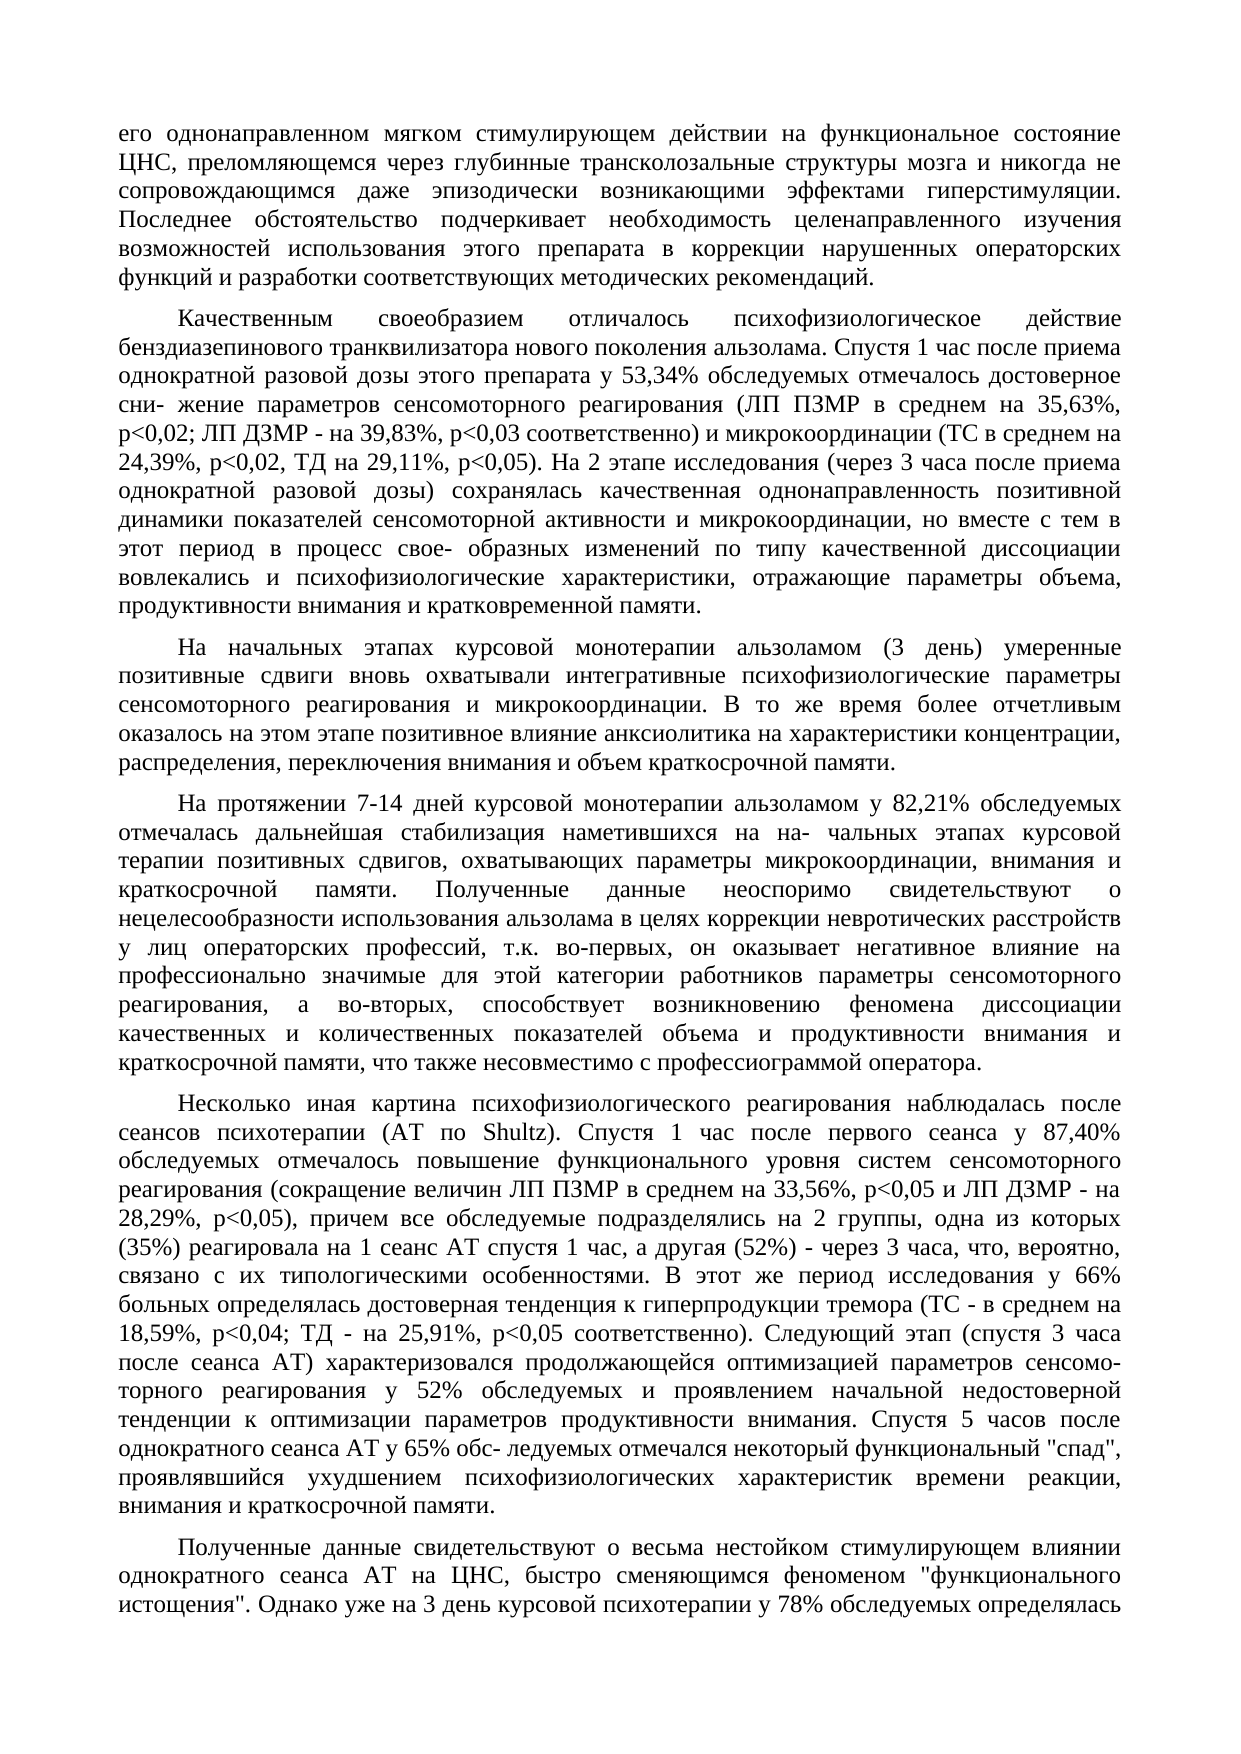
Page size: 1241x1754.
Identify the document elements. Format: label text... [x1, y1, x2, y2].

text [118, 118, 1122, 291]
text Качественным своеобразием отличалось психофизиологическое действие бенздиазепинового транквилизатора нового поколения альзолама. Спустя 1 час после приема однократной разовой дозы этого препарата у 53,34% обследуемых отмечалось достоверное сни- жение параметров сенсомоторного реагирования (ЛП ПЗМР в среднем на 35,63%, p<0,02; ЛП ДЗМР - на 39,83%, p<0,03 соответственно) и микрокоординации (ТС в среднем на 24,39%, p<0,02, ТД на 29,11%, p<0,05). На 2 этапе исследования (через 3 часа после приема однократной разовой дозы) сохранялась качественная однонаправленность позитивной динамики показателей сенсомоторной активности и микрокоординации, но вместе с тем в этот период в процесс свое- образных изменений по типу качественной диссоциации вовлекались и психофизиологические характеристики, отражающие параметры объема, продуктивности внимания и кратковременной памяти. [118, 303, 1122, 619]
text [118, 1532, 1122, 1618]
text На начальных этапах курсовой монотерапии альзоламом (3 день) умеренные позитивные сдвиги вновь охватывали интегративные психофизиологические параметры сенсомоторного реагирования и микрокоординации. В то же время более отчетливым оказалось на этом этапе позитивное влияние анксиолитика на характеристики концентрации, распределения, переключения внимания и объем краткосрочной памяти. [118, 632, 1122, 776]
text На протяжении 7-14 дней курсовой монотерапии альзоламом у 82,21% обследуемых отмечалась дальнейшая стабилизация наметившихся на на- чальных этапах курсовой терапии позитивных сдвигов, охватывающих параметры микрокоординации, внимания и краткосрочной памяти. Полученные данные неоспоримо свидетельствуют о нецелесообразности использования альзолама в целях коррекции невротических расстройств у лиц операторских профессий, т.к. во-первых, он оказывает негативное влияние на профессионально значимые для этой категории работников параметры сенсомоторного реагирования, а во-вторых, способствует возникновению феномена диссоциации качественных и количественных показателей объема и продуктивности внимания и краткосрочной памяти, что также несовместимо с профессиограммой оператора. [118, 788, 1122, 1076]
text Несколько иная картина психофизиологического реагирования наблюдалась после сеансов психотерапии (АТ по Shultz). Спустя 1 час после первого сеанса у 87,40% обследуемых отмечалось повышение функционального уровня систем сенсомоторного реагирования (сокращение величин ЛП ПЗМР в среднем на 33,56%, p<0,05 и ЛП ДЗМР - на 28,29%, p<0,05), причем все обследуемые подразделялись на 2 группы, одна из которых (35%) реагировала на 1 сеанс АТ спустя 1 час, а другая (52%) - через 3 часа, что, вероятно, связано с их типологическими особенностями. В этот же период исследования у 66% больных определялась достоверная тенденция к гиперпродукции тремора (ТС - в среднем на 18,59%, p<0,04; ТД - на 25,91%, p<0,05 соответственно). Следующий этап (спустя 3 часа после сеанса АТ) характеризовался продолжающейся оптимизацией параметров сенсомо- торного реагирования у 52% обследуемых и проявлением начальной недостоверной тенденции к оптимизации параметров продуктивности внимания. Спустя 5 часов после однократного сеанса АТ у 65% обс- ледуемых отмечался некоторый функциональный "спад", проявлявшийся ухудшением психофизиологических характеристик времени реакции, внимания и краткосрочной памяти. [118, 1088, 1122, 1519]
